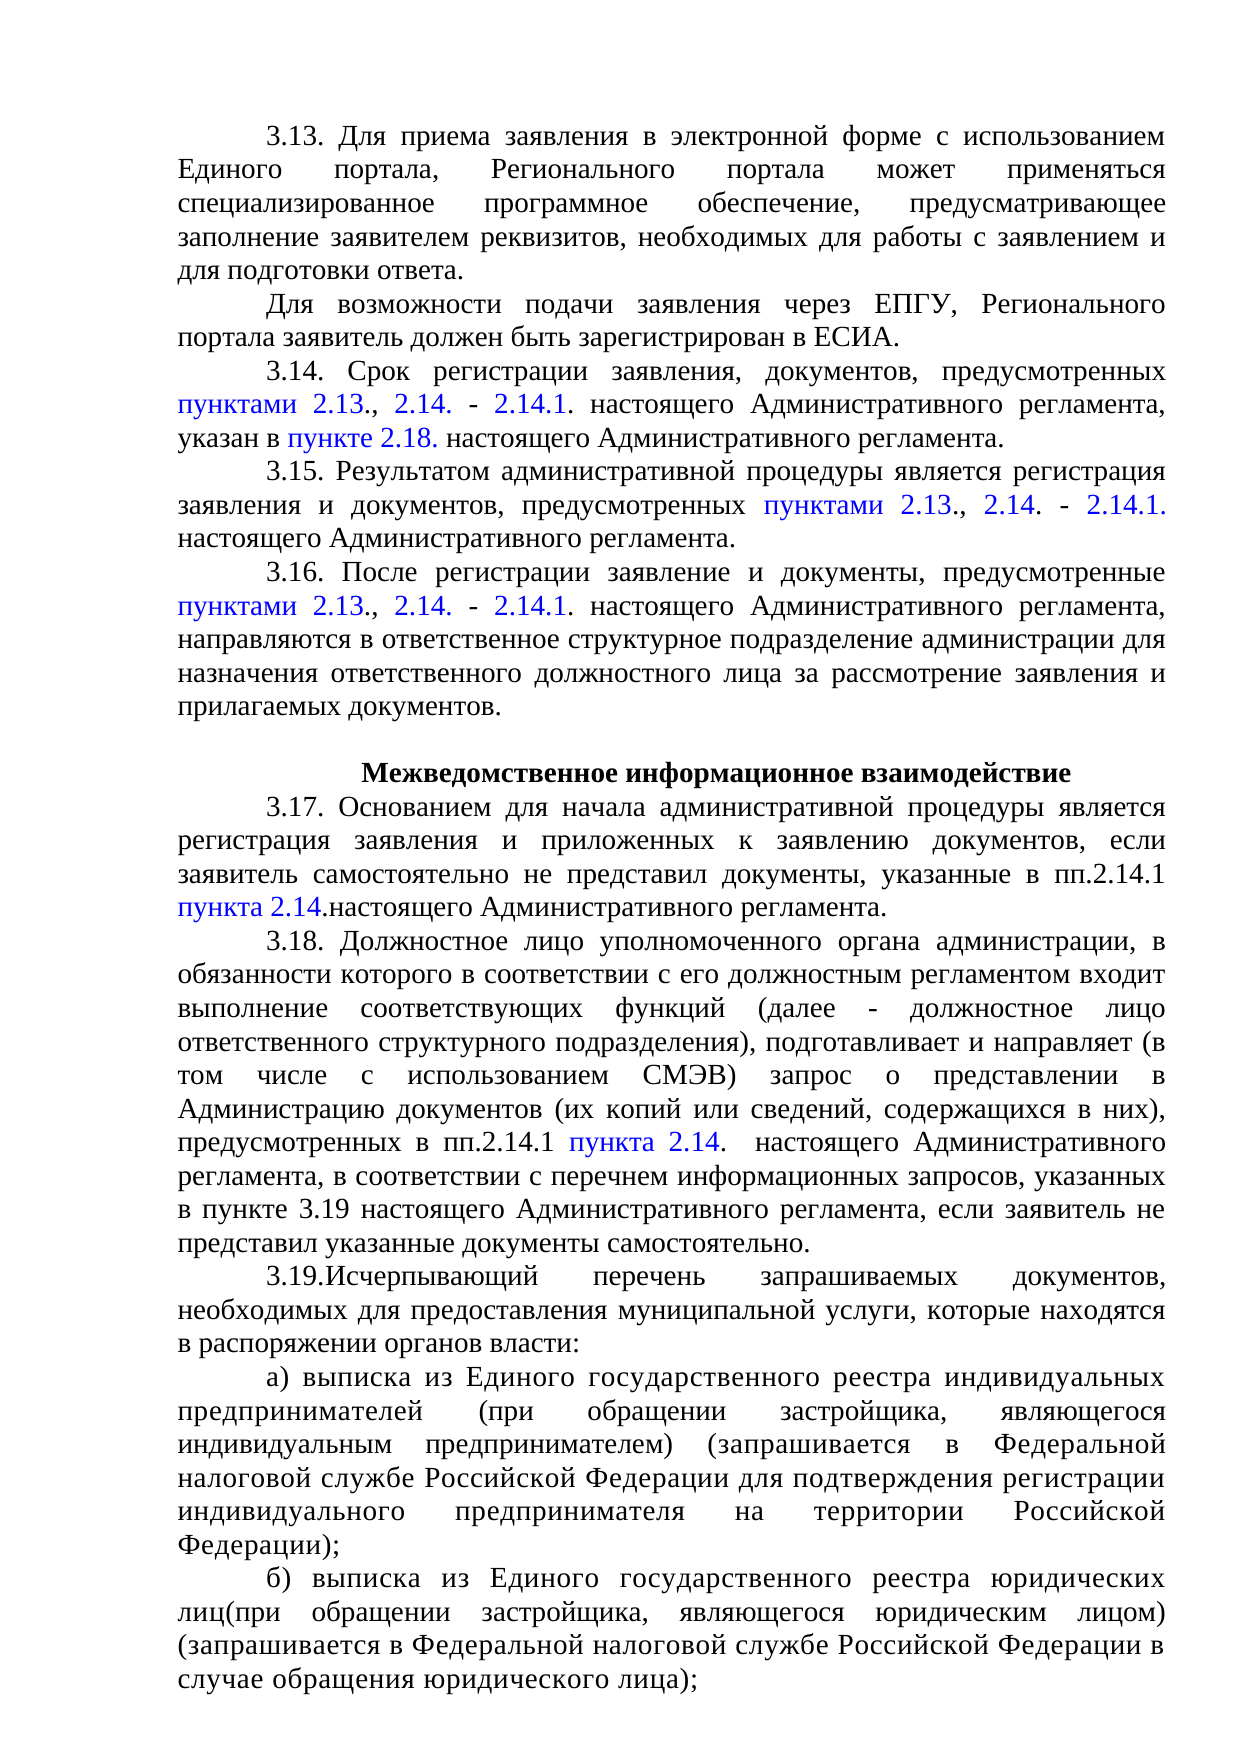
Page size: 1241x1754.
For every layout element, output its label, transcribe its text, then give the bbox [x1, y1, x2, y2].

text 3.16. После регистрации заявление и документы, предусмотренные пунктами 2.13., 2.14. - 2.14.1. настоящего Административного регламента, направляются в ответственное структурное подразделение администрации для назначения ответственного должностного лица за рассмотрение заявления и прилагаемых документов. [177, 554, 1167, 722]
text 3.14. Срок регистрации заявления, документов, предусмотренных пунктами 2.13., 2.14. - 2.14.1. настоящего Административного регламента, указан в пункте 2.18. настоящего Административного регламента. [177, 353, 1167, 453]
text 3.18. Должностное лицо уполномоченного органа администрации, в обязанности которого в соответствии с его должностным регламентом входит выполнение соответствующих функций (далее - должностное лицо ответственного структурного подразделения), подготавливает и направляет (в том числе с использованием СМЭВ) запрос о представлении в Администрацию документов (их копий или сведений, содержащихся в них), предусмотренных в пп.2.14.1 пункта 2.14. настоящего Административного регламента, в соответствии с перечнем информационных запросов, указанных в пункте 3.19 настоящего Административного регламента, если заявитель не представил указанные документы самостоятельно. [177, 923, 1167, 1258]
text 3.17. Основанием для начала административной процедуры является регистрация заявления и приложенных к заявлению документов, если заявитель самостоятельно не представил документы, указанные в пп.2.14.1 пункта 2.14.настоящего Административного регламента. [177, 789, 1167, 923]
text б) выписка из Единого государственного реестра юридических лиц(при обращении застройщика, являющегося юридическим лицом) (запрашивается в Федеральной налоговой службе Российской Федерации в случае обращения юридического лица); [177, 1560, 1167, 1694]
text 3.19. Исчерпывающий перечень запрашиваемых документов, необходимых для предоставления муниципальной услуги, которые находятся в распоряжении органов власти: [177, 1258, 1167, 1359]
text Для возможности подачи заявления через ЕПГУ, Регионального портала заявитель должен быть зарегистрирован в ЕСИА. [177, 286, 1167, 353]
text Межведомственное информационное взаимодействие [177, 755, 1167, 789]
text 3.13. Для приема заявления в электронной форме с использованием Единого портала, Регионального портала может применяться специализированное программное обеспечение, предусматривающее заполнение заявителем реквизитов, необходимых для работы с заявлением и для подготовки ответа. [177, 118, 1167, 286]
text 3.15. Результатом административной процедуры является регистрация заявления и документов, предусмотренных пунктами 2.13., 2.14. - 2.14.1. настоящего Административного регламента. [177, 453, 1167, 554]
text а) выписка из Единого государственного реестра индивидуальных предпринимателей (при обращении застройщика, являющегося индивидуальным предпринимателем) (запрашивается в Федеральной налоговой службе Российской Федерации для подтверждения регистрации индивидуального предпринимателя на территории Российской Федерации); [177, 1359, 1167, 1560]
